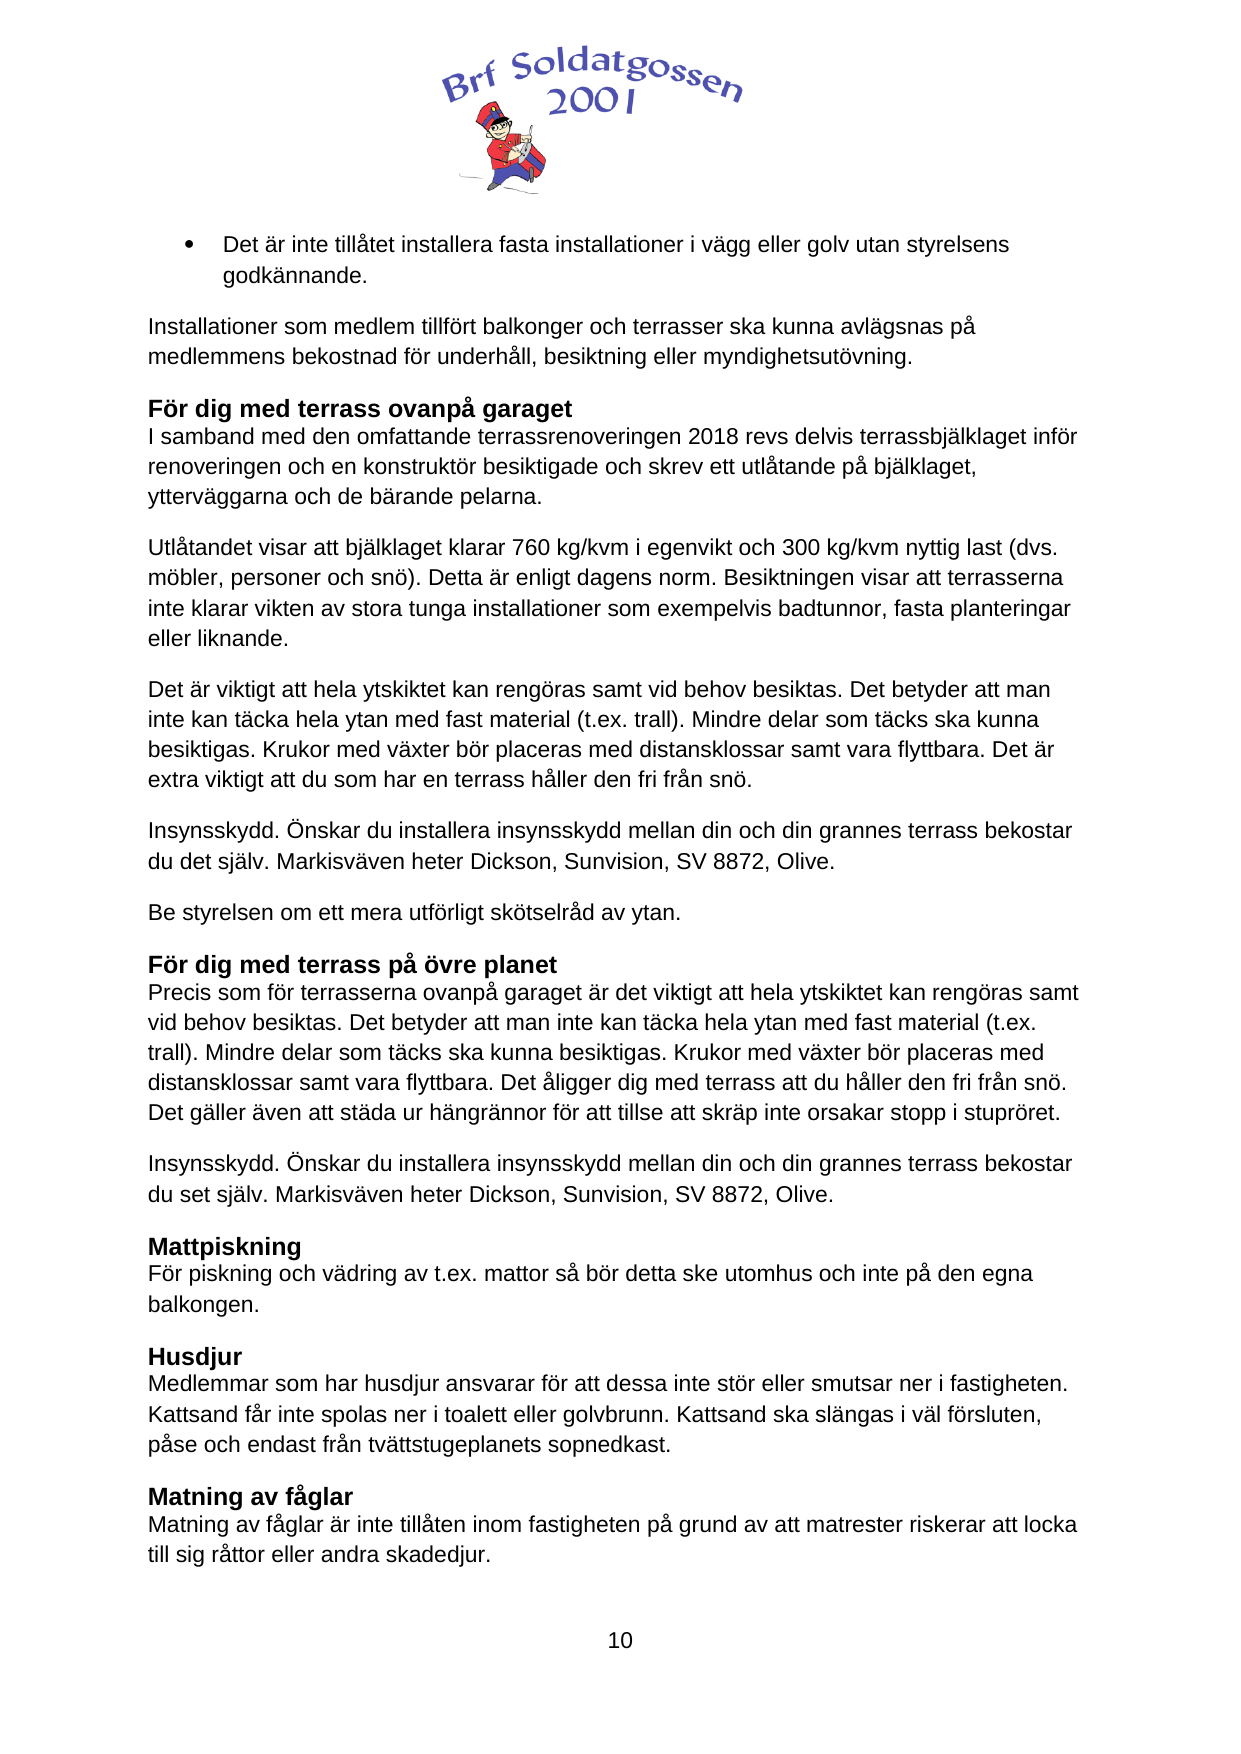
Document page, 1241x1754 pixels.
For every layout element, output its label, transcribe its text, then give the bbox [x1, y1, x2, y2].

subtitle För dig med terrass på övre planet [148, 950, 1093, 978]
text Insynsskydd. Önskar du installera insynsskydd mellan din och din grannes terrass bekostar du set själv. Markisväven heter Dickson, Sunvision, SV 8872, Olive. [148, 1150, 1093, 1207]
text Insynsskydd. Önskar du installera insynsskydd mellan din och din grannes terrass bekostar du det själv. Markisväven heter Dickson, Sunvision, SV 8872, Olive. [148, 817, 1093, 874]
text Matning av fåglar är inte tillåten inom fastigheten på grund av att matrester riskerar att locka till sig råttor eller andra skadedjur. [148, 1511, 1093, 1567]
text Utlåtandet visar att bjälklaget klarar 760 kg/kvm i egenvikt och 300 kg/kvm nyttig last (dvs. möbler, personer och snö). Detta är enligt dagens norm. Besiktningen visar att terrasserna inte klarar vikten av stora tunga installationer som exempelvis badtunnor, fasta planteringar eller liknande. [148, 534, 1093, 651]
list Det är inte tillåtet installera fasta installationer i vägg eller golv utan styrelsens godkännande. [185, 162, 1093, 288]
picture [406, 21, 763, 162]
text Det är viktigt att hela ytskiktet kan rengöras samt vid behov besiktas. Det betyder att man inte kan täcka hela ytan med fast material (t.ex. trall). Mindre delar som täcks ska kunna besiktigas. Krukor med växter bör placeras med distansklossar samt vara flyttbara. Det är extra viktigt att du som har en terrass håller den fri från snö. [148, 676, 1093, 793]
text Medlemmar som har husdjur ansvarar för att dessa inte stör eller smutsar ner i fastigheten. Kattsand får inte spolas ner i toalett eller golvbrunn. Kattsand ska slängas i väl försluten, påse och endast från tvättstugeplanets sopnedkast. [148, 1370, 1093, 1457]
text Be styrelsen om ett mera utförligt skötselråd av ytan. [148, 899, 1093, 925]
text För piskning och vädring av t.ex. mattor så bör detta ske utomhus och inte på den egna balkongen. [148, 1260, 1093, 1317]
subtitle För dig med terrass ovanpå garaget [148, 394, 1093, 423]
text Installationer som medlem tillfört balkonger och terrasser ska kunna avlägsnas på medlemmens bekostnad för underhåll, besiktning eller myndighetsutövning. [148, 313, 1093, 369]
subtitle Mattpiskning [148, 1232, 1093, 1260]
text I samband med den omfattande terrassrenoveringen 2018 revs delvis terrassbjälklaget inför renoveringen och en konstruktör besiktigade och skrev ett utlåtande på bjälklaget, ytterväggarna och de bärande pelarna. [148, 423, 1093, 509]
subtitle Husdjur [148, 1342, 1093, 1370]
text Precis som för terrasserna ovanpå garaget är det viktigt att hela ytskiktet kan rengöras samt vid behov besiktas. Det betyder att man inte kan täcka hela ytan med fast material (t.ex. trall). Mindre delar som täcks ska kunna besiktigas. Krukor med växter bör placeras med distansklossar samt vara flyttbara. Det åligger dig med terrass att du håller den fri från snö. Det gäller även att städa ur hängrännor för att tillse att skräp inte orsakar stopp i stupröret. [148, 978, 1093, 1126]
subtitle Matning av fåglar [148, 1482, 1093, 1511]
